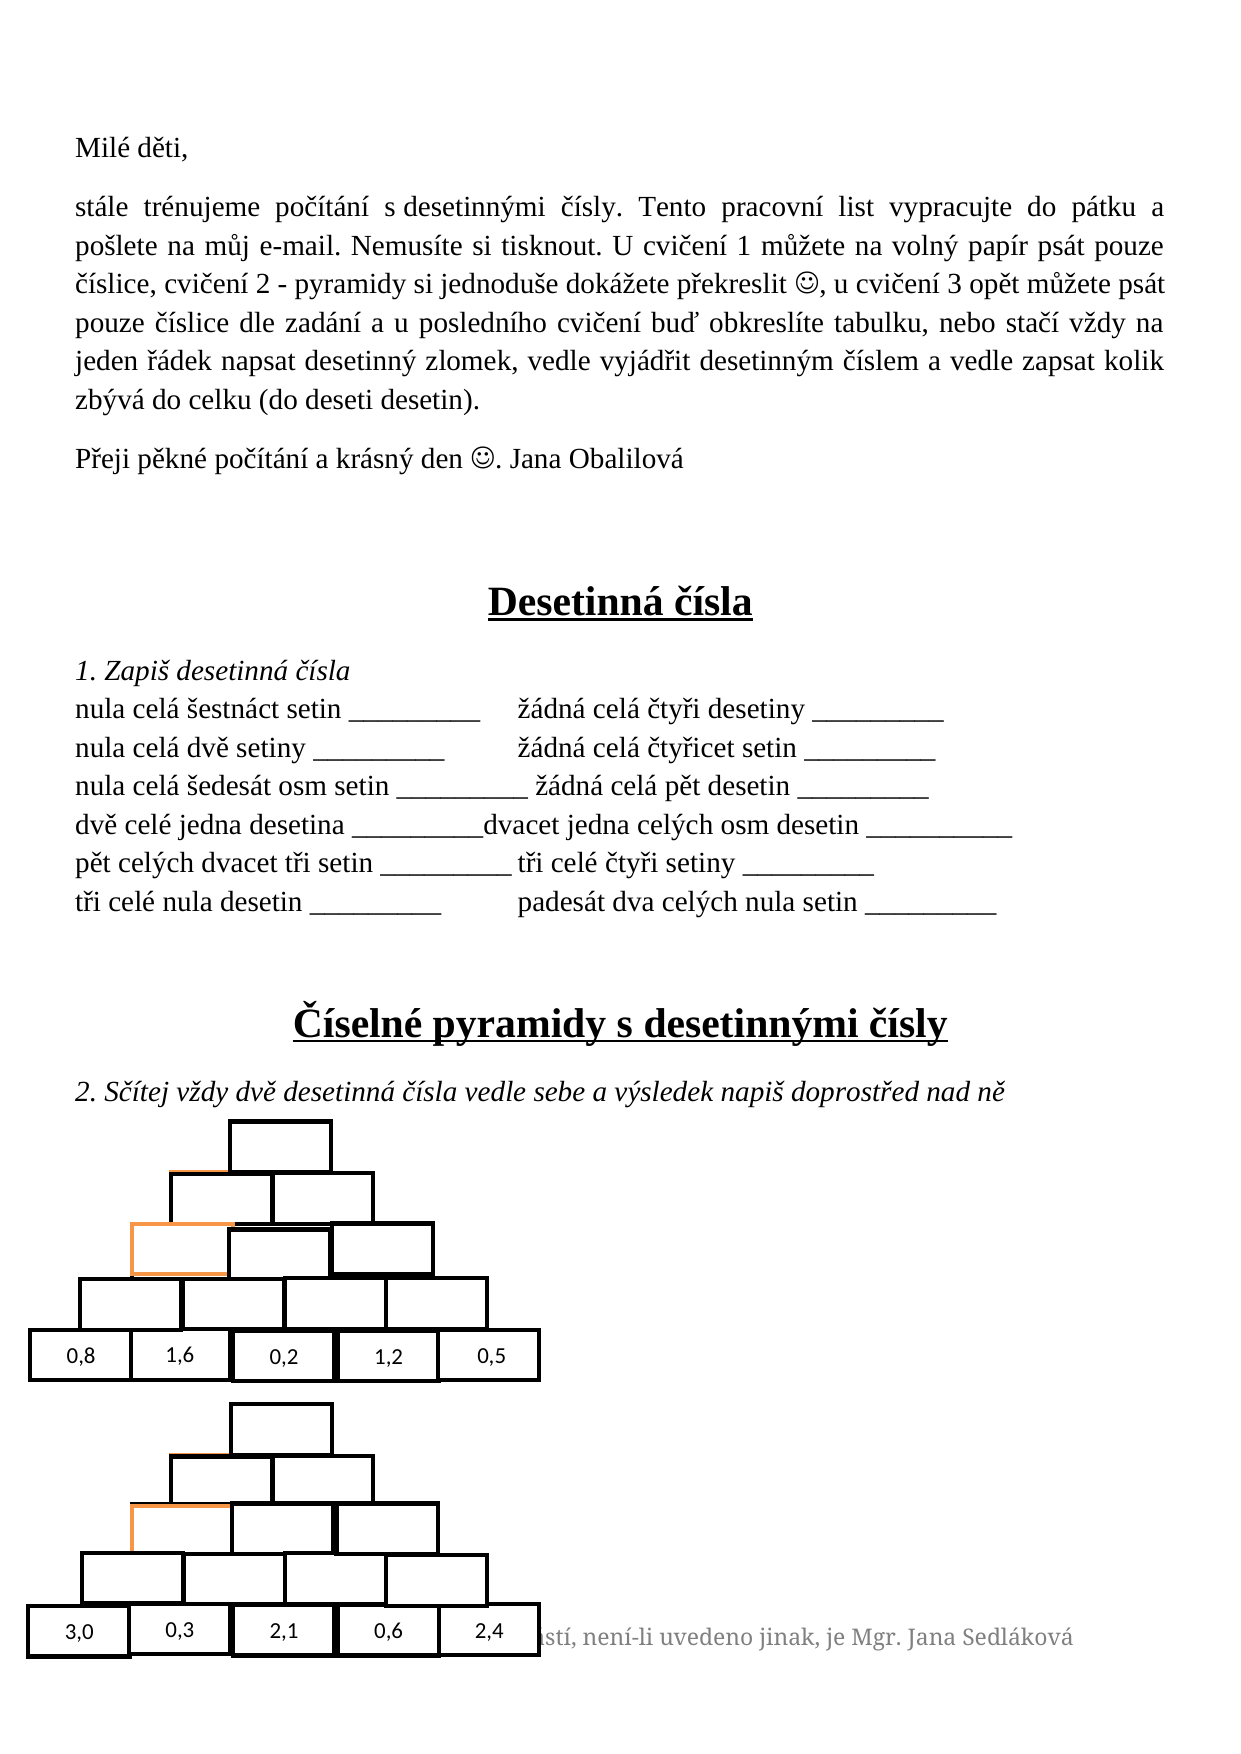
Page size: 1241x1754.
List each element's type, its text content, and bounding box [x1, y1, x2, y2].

text nula celá šestnáct setin _________ žádná celá čtyři desetiny _________ [75, 691, 1165, 725]
text Číselné pyramidy s desetinnými čísly [75, 998, 1165, 1046]
text dvě celé jedna desetina _________dvacet jedna celých osm desetin __________ [75, 807, 1165, 840]
text 2. Sčítej vždy dvě desetinná čísla vedle sebe a výsledek napiš doprostřed nad ně [75, 1074, 1165, 1108]
text 1. Zapiš desetinná čísla [75, 653, 1165, 686]
text Desetinná čísla [75, 577, 1165, 625]
text tři celé nula desetin _________ padesát dva celých nula setin _________ [75, 884, 1165, 917]
text pět celých dvacet tři setin _________ tři celé čtyři setiny _________ [75, 845, 1165, 879]
text nula celá dvě setiny _________ žádná celá čtyřicet setin _________ [75, 730, 1165, 763]
text nula celá šedesát osm setin _________ žádná celá pět desetin _________ [75, 768, 1165, 802]
text Milé děti, [75, 130, 1165, 163]
text stále trénujeme počítání s desetinnými čísly. Tento pracovní list vypracujte do pátku a pošlete na můj e-mail. Nemusíte si tisknout. U cvičení 1 můžete na volný papír psát pouze číslice, cvičení 2 - pyramidy si jednoduše dokážete překreslit , u cvičení 3 opět můžete psát pouze číslice dle zadání a u posledního cvičení buď obkreslíte tabulku, nebo stačí vždy na jeden řádek napsat desetinný zlomek, vedle vyjádřit desetinným číslem a vedle zapsat kolik zbývá do celku (do deseti desetin). [75, 189, 1165, 416]
text Přeji pěkné počítání a krásný den . Jana Obalilová [75, 441, 1165, 475]
